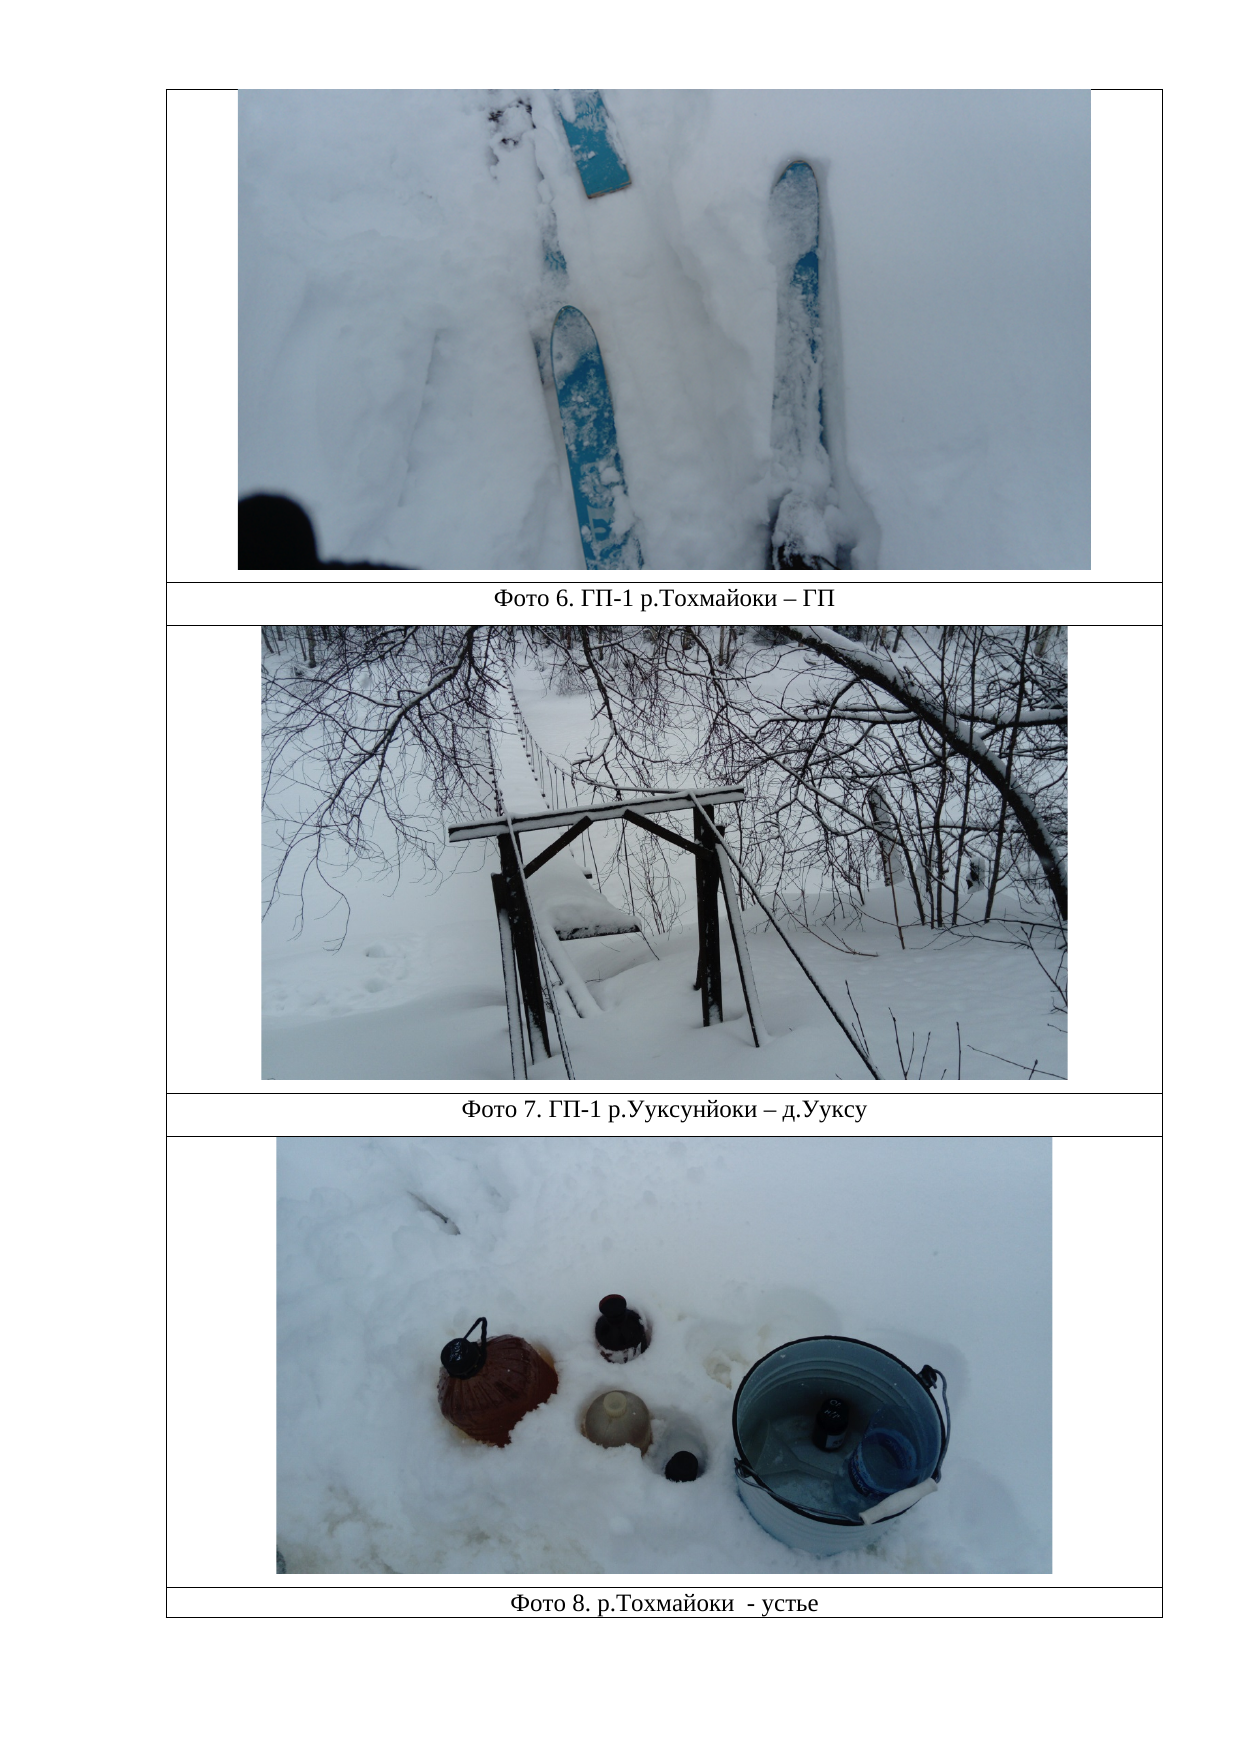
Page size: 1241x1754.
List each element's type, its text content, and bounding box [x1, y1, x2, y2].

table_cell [167, 1588, 1162, 1617]
table_cell [167, 1137, 1162, 1587]
table_cell [167, 90, 1162, 582]
picture [261, 626, 1068, 1080]
picture [276, 1137, 1053, 1574]
table_cell Фото 7. ГП-1 р.Ууксунйоки – д.Ууксу [167, 1094, 1162, 1136]
picture [237, 89, 1091, 570]
table_cell Фото 6. ГП-1 р.Тохмайоки – ГП [167, 583, 1162, 625]
table_cell [167, 626, 1162, 1093]
